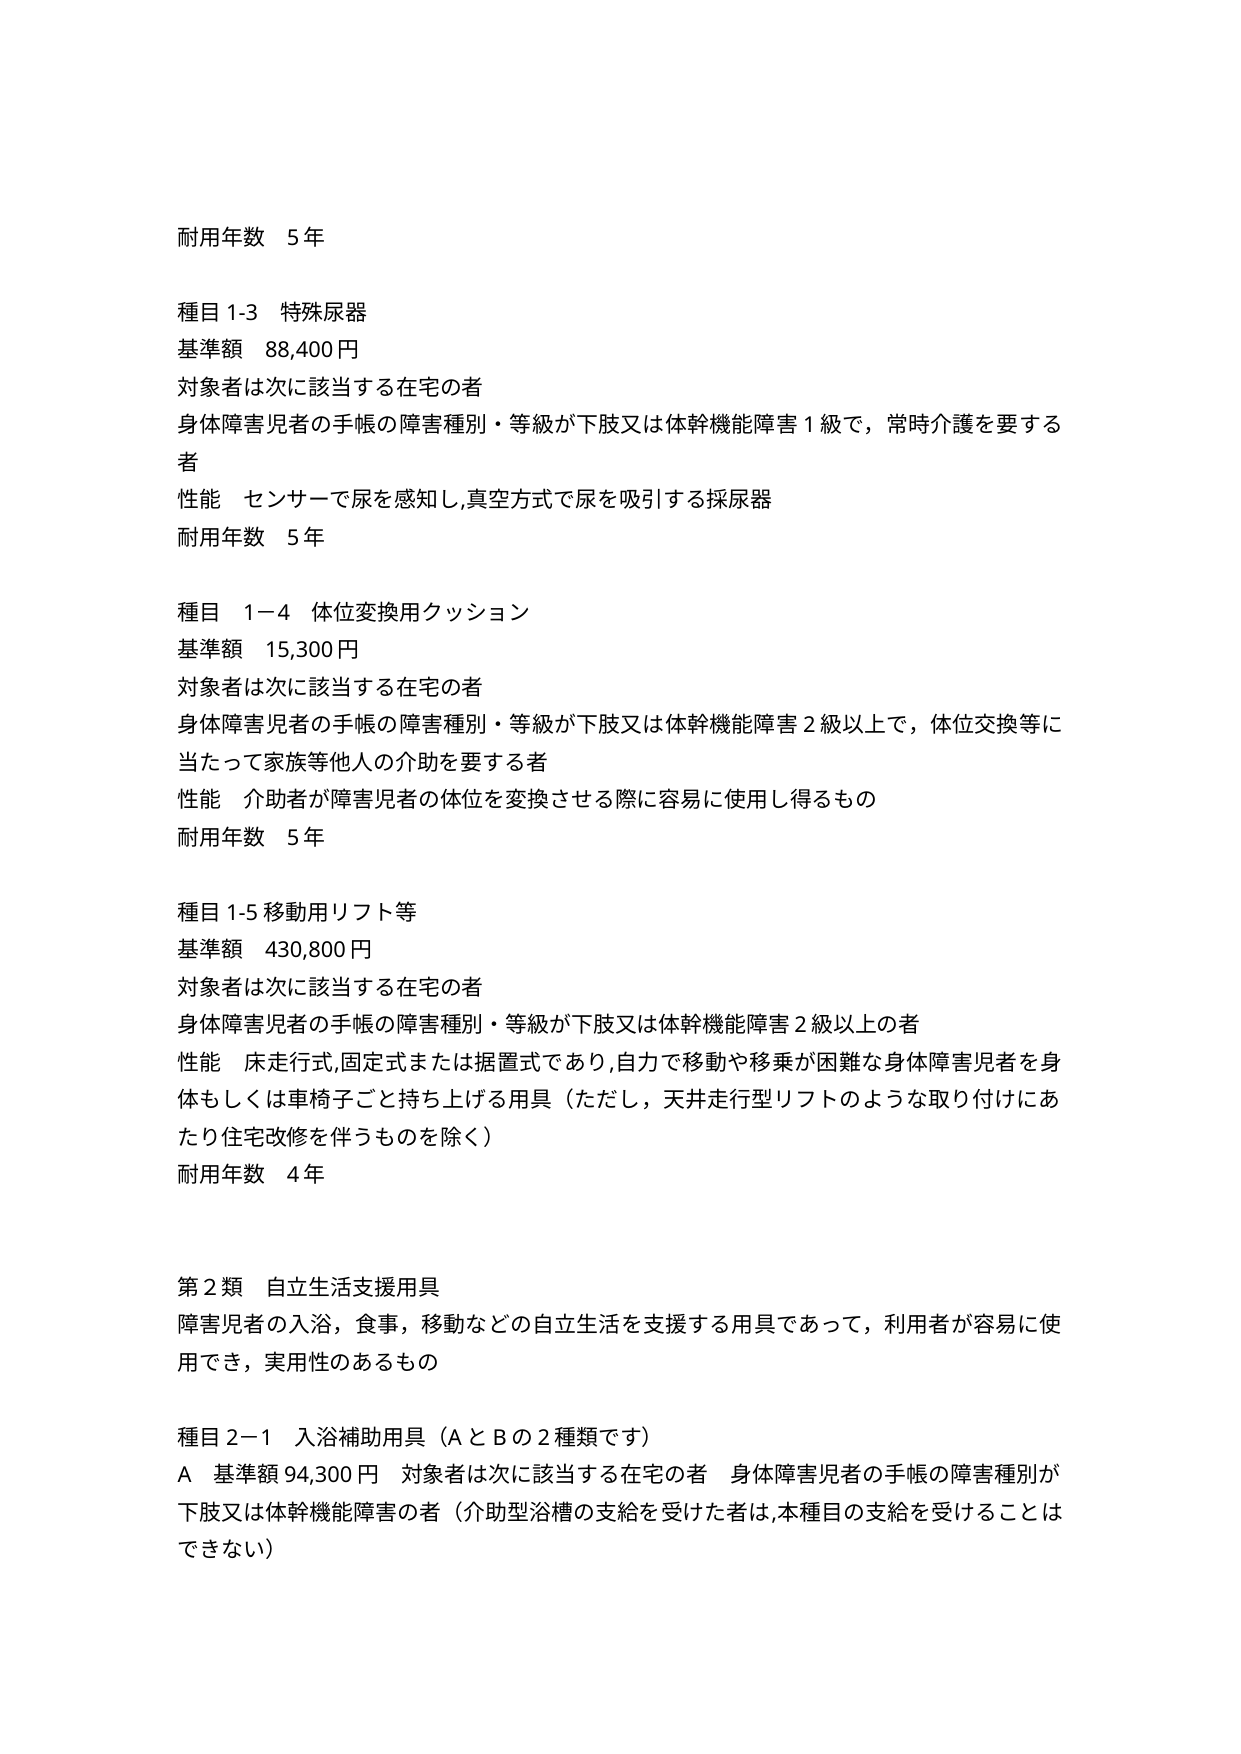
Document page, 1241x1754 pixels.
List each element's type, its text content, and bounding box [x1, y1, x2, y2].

text 基準額 88,400円 [177, 329, 1063, 367]
text 耐用年数 5年 [177, 217, 1063, 254]
text 対象者は次に該当する在宅の者 [177, 667, 1063, 704]
text 基準額 430,800円 [177, 929, 1063, 967]
text 耐用年数 5年 [177, 517, 1063, 554]
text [177, 404, 1063, 479]
text A 基準額94,300円 対象者は次に該当する在宅の者 身体障害児者の手帳の障害種別が下肢又は体幹機能障害の者（介助型浴槽の支給を受けた者は,本種目の支給を受けることはできない） [177, 1454, 1063, 1567]
text 身体障害児者の手帳の障害種別・等級が下肢又は体幹機能障害2級以上で，体位交換等に当たって家族等他人の介助を要する者 [177, 704, 1063, 779]
text 耐用年数 5年 [177, 817, 1063, 854]
text 種目 1-3 特殊尿器 [177, 292, 1063, 329]
text 種目 1-5 移動用リフト等 [177, 892, 1063, 929]
text 性能 介助者が障害児者の体位を変換させる際に容易に使用し得るもの [177, 779, 1063, 817]
text 種目 1－4 体位変換用クッション [177, 592, 1063, 629]
text 身体障害児者の手帳の障害種別・等級が下肢又は体幹機能障害2級以上の者 [177, 1004, 1063, 1042]
text 基準額 15,300円 [177, 629, 1063, 667]
text 性能 床走行式,固定式または据置式であり,自力で移動や移乗が困難な身体障害児者を身体もしくは車椅子ごと持ち上げる用具（ただし，天井走行型リフトのような取り付けにあたり住宅改修を伴うものを除く） [177, 1042, 1063, 1154]
text 種目 2－1 入浴補助用具（AとBの2種類です） [177, 1417, 1063, 1454]
text 対象者は次に該当する在宅の者 [177, 367, 1063, 404]
text 対象者は次に該当する在宅の者 [177, 967, 1063, 1004]
text 性能 センサーで尿を感知し,真空方式で尿を吸引する採尿器 [177, 479, 1063, 517]
text 障害児者の入浴，食事，移動などの自立生活を支援する用具であって，利用者が容易に使用でき，実用性のあるもの [177, 1304, 1063, 1379]
text 第２類 自立生活支援用具 [177, 1267, 1063, 1304]
text 耐用年数 4年 [177, 1154, 1063, 1192]
